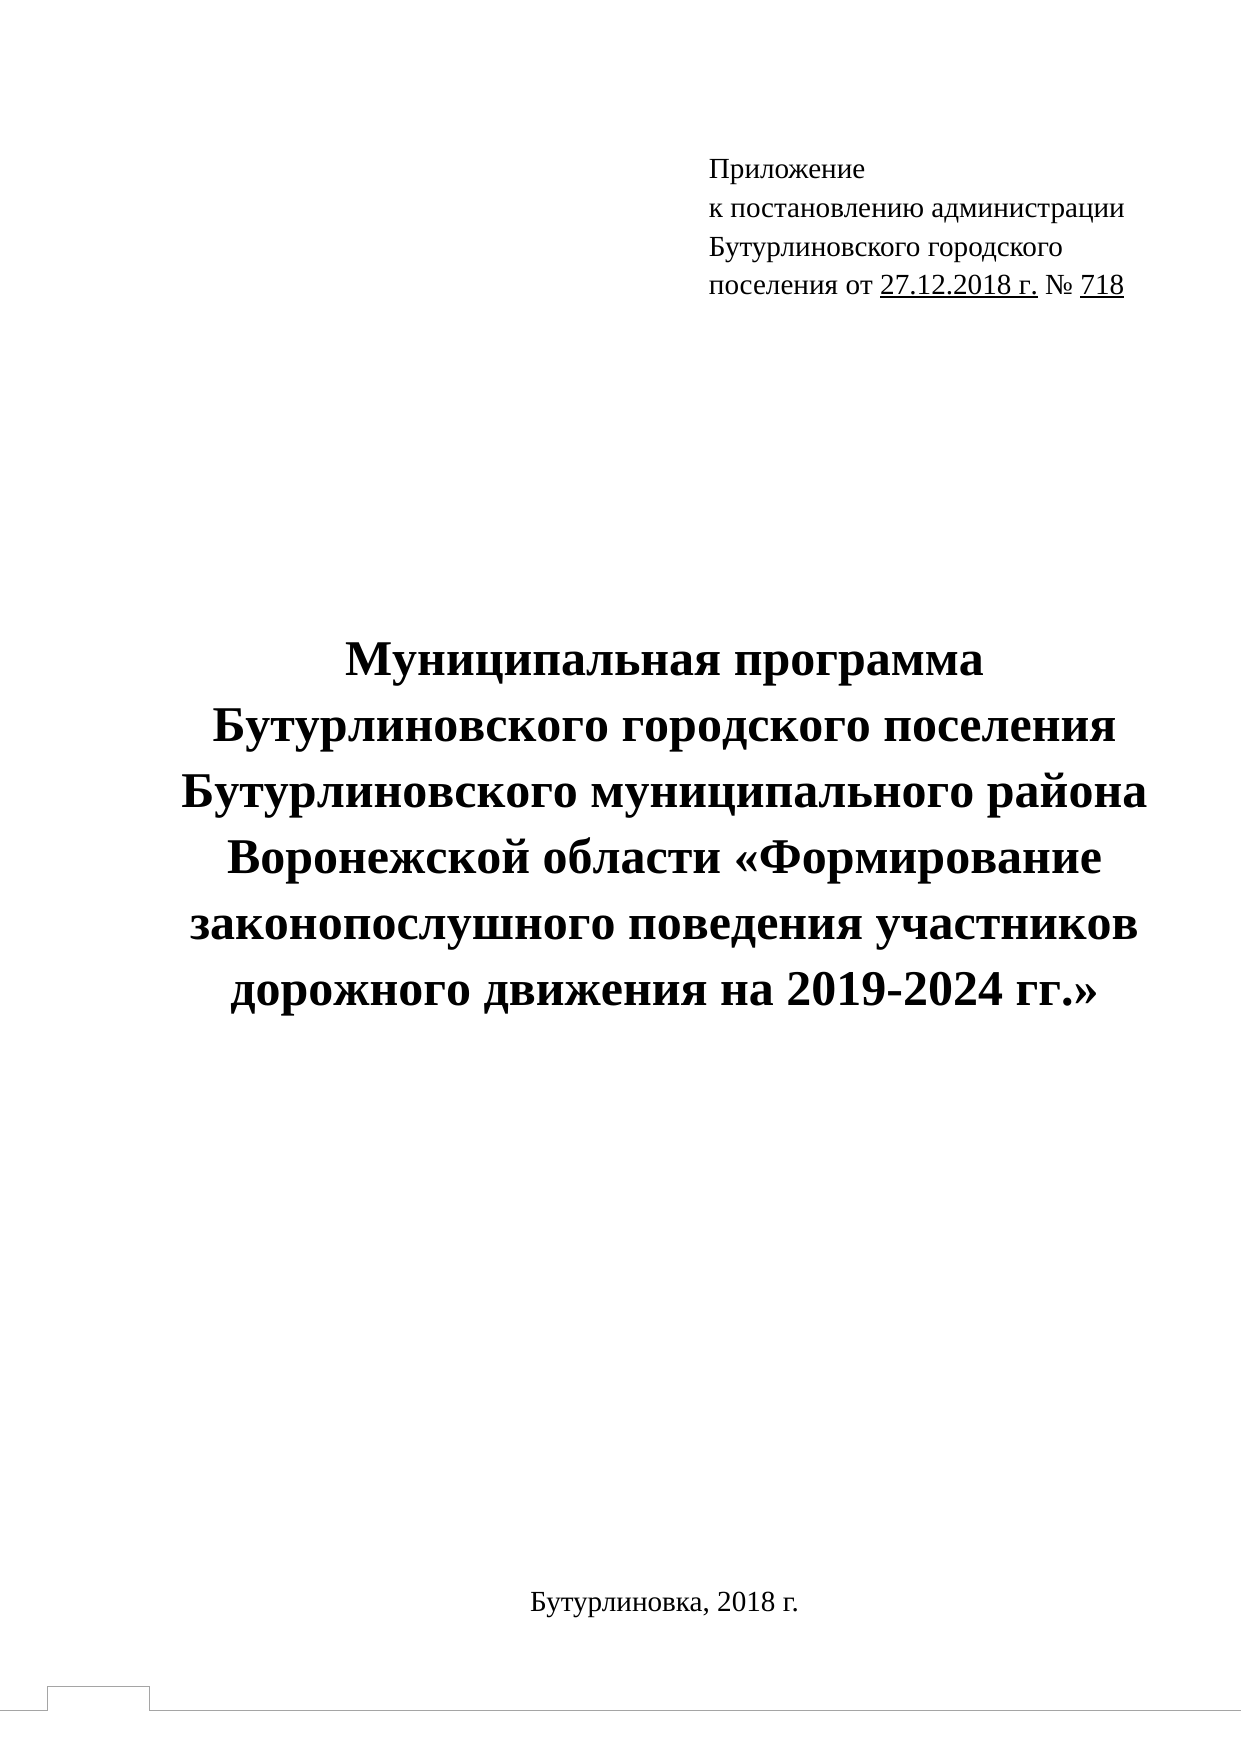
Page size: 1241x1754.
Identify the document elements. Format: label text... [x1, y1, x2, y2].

text Приложение [709, 152, 1152, 185]
text Бутурлиновка, 2018 г. [177, 1584, 1152, 1618]
text к постановлению администрации Бутурлиновского городского поселения от 27.12.2018 г. № 718 [709, 190, 1152, 301]
text Муниципальная программа Бутурлиновского городского поселения Бутурлиновского муниципального района Воронежской области «Формирование законопослушного поведения участников дорожного движения на 2019-2024 гг.» [177, 629, 1152, 1017]
